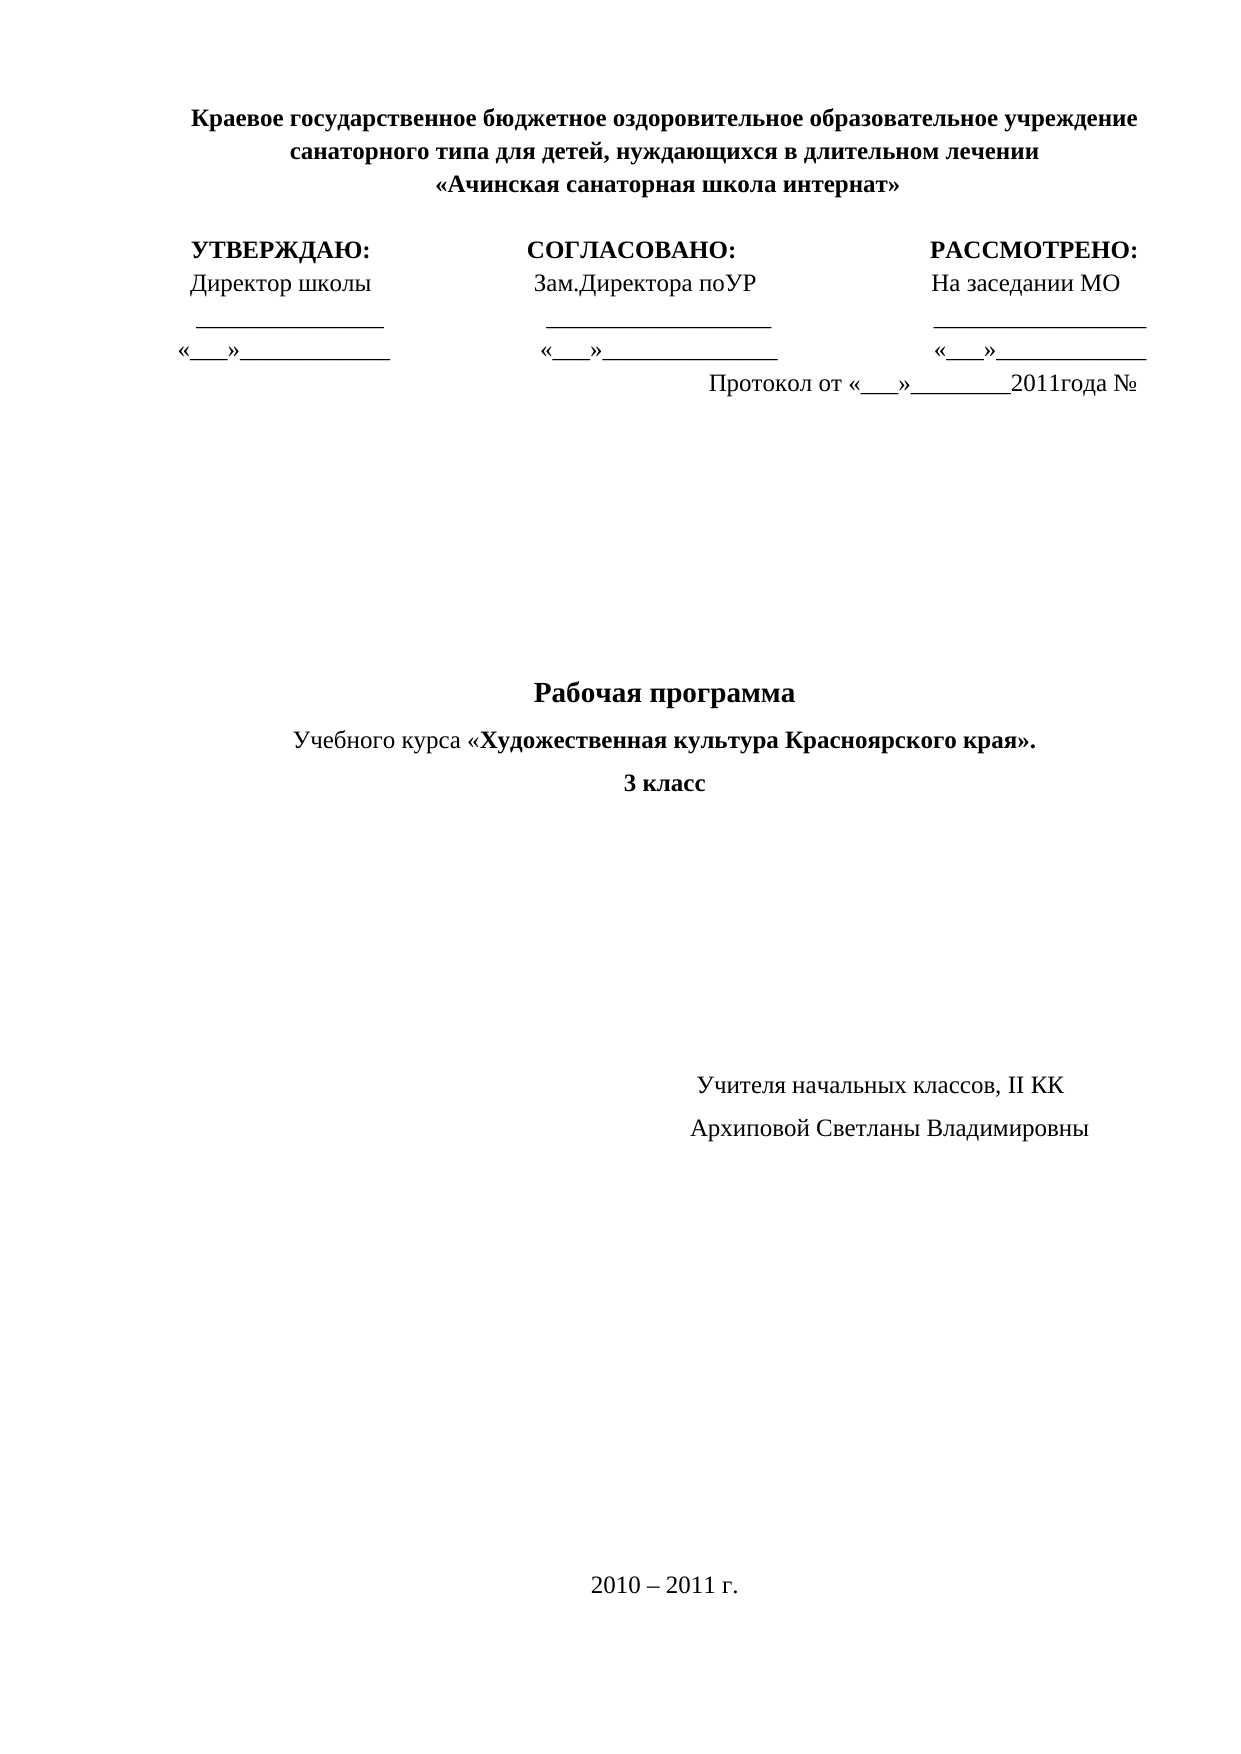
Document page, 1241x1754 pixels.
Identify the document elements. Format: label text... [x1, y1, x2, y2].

text Рабочая программа [177, 675, 1152, 708]
text 3 класс [177, 768, 1152, 797]
text Протокол от «___»________2011года № [177, 368, 1152, 396]
text Учебного курса «Художественная культура Красноярского края». [177, 725, 1152, 754]
text _______________ __________________ _________________ [177, 302, 1152, 330]
text УТВЕРЖДАЮ: СОГЛАСОВАНО: РАССМОТРЕНО: [177, 236, 1152, 264]
text Архиповой Светланы Владимировны [177, 1113, 1152, 1142]
text Учителя начальных классов, II КК [177, 1070, 1152, 1099]
text Директор школы Зам.Директора поУР На заседании МО [177, 268, 1152, 297]
text «___»____________ «___»______________ «___»____________ [177, 334, 1152, 363]
text Краевое государственное бюджетное оздоровительное образовательное учреждение санаторного типа для детей, нуждающихся в длительном лечении [177, 103, 1152, 165]
text 2010 – 2011 г. [177, 1570, 1152, 1599]
text «Ачинская санаторная школа интернат» [177, 169, 1152, 198]
